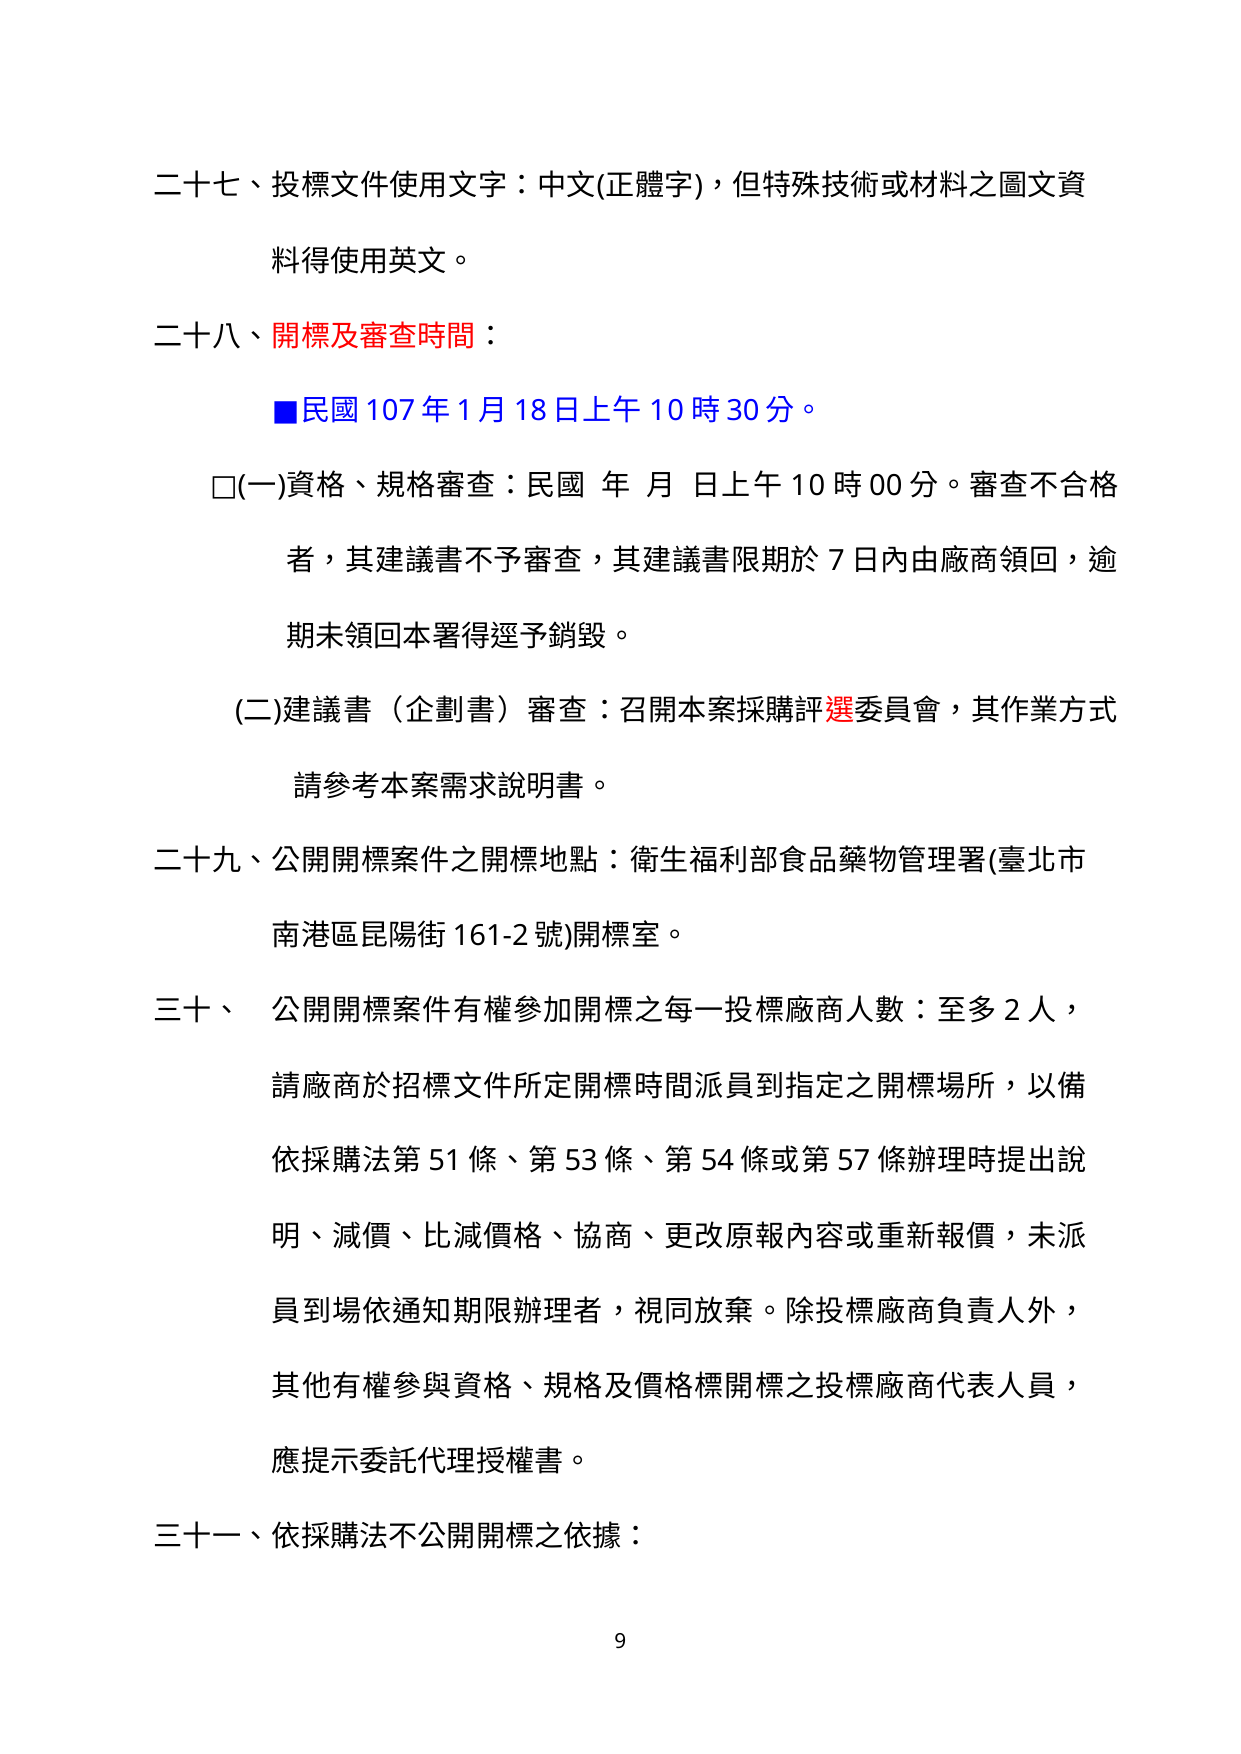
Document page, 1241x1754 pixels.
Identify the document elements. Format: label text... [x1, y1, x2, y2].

text (二)建議書（企劃書）審查：召開本案採購評選委員會，其作業方式請參考本案需求說明書。 [235, 671, 1118, 821]
text □(一)資格、規格審查：民國 年 月 日上午10時00分。審查不合格者，其建議書不予審查，其建議書限期於7日內由廠商領回，逾期未領回本署得逕予銷毀。 [210, 446, 1118, 671]
list 開標及審查時間： [153, 296, 1087, 371]
list 公開開標案件之開標地點：衛生福利部食品藥物管理署(臺北市南港區昆陽街161-2號)開標室。 [153, 821, 1087, 971]
list 投標文件使用文字：中文(正體字)，但特殊技術或材料之圖文資料得使用英文。 [153, 146, 1087, 296]
text ■民國107年1月18日上午10時30分。 [272, 371, 1087, 446]
list 公開開標案件有權參加開標之每一投標廠商人數：至多2人，請廠商於招標文件所定開標時間派員到指定之開標場所，以備依採購法第51條、第53條、第54條或第57條辦理時提出說明、減價、比減價格、協商、更改原報內容或重新報價，未派員到場依通知期限辦理者，視同放棄。除投標廠商負責人外，其他有權參與資格、規格及價格標開標之投標廠商代表人員，應提示委託代理授權書。 [153, 971, 1087, 1496]
list 依採購法不公開開標之依據： [153, 1496, 1087, 1571]
